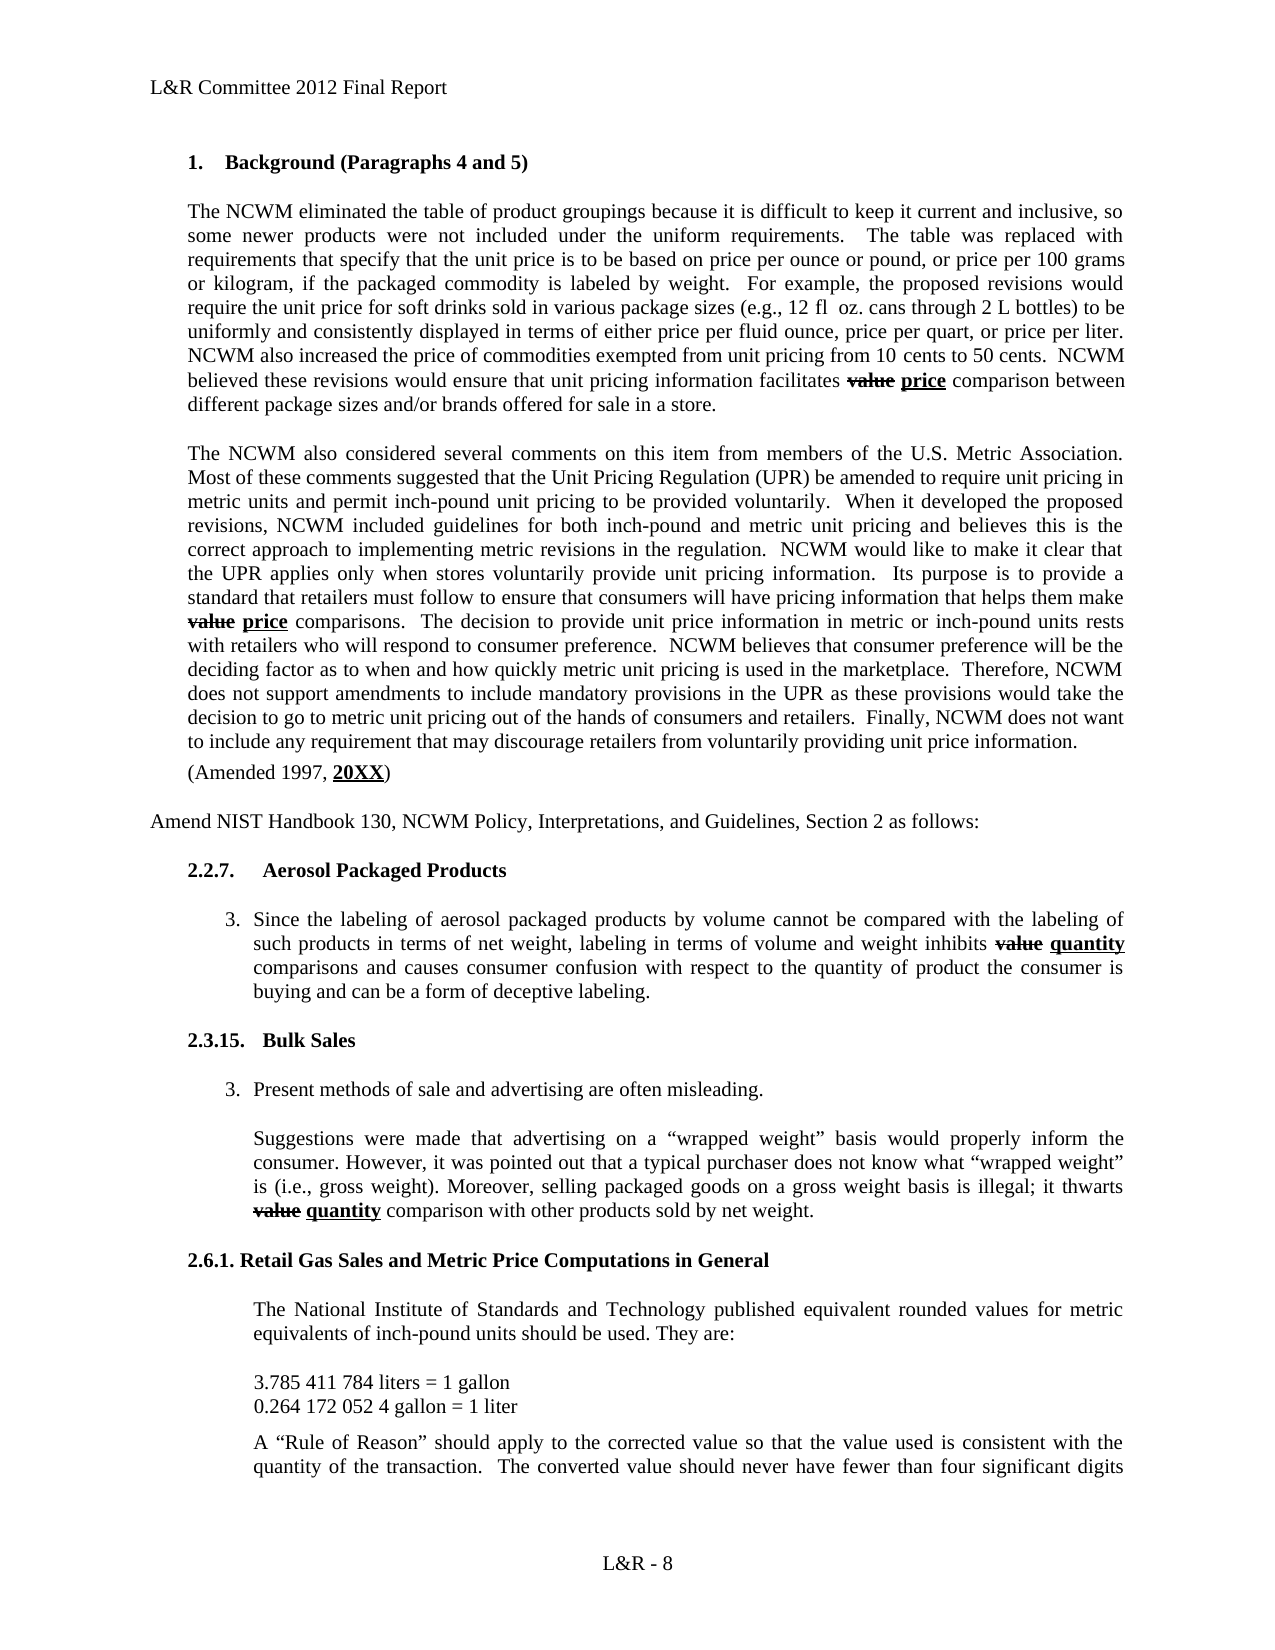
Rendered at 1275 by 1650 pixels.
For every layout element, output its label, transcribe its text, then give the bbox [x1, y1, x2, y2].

text 2.2.7. Aerosol Packaged Products [187, 858, 1125, 882]
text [253, 1430, 1125, 1478]
text 0.264 172 052 4 gallon = 1 liter [253, 1394, 1125, 1418]
text (Amended 1997, 20XX) [187, 760, 1125, 784]
text 3. Since the labeling of aerosol packaged products by volume cannot be compared with the labeling of such products in terms of net weight, labeling in terms of volume and weight inhibits value quantity comparisons and causes consumer confusion with respect to the quantity of product the consumer is buying and can be a form of deceptive labeling. [225, 907, 1125, 1003]
text The NCWM eliminated the table of product groupings because it is difficult to keep it current and inclusive, so some newer products were not included under the uniform requirements. The table was replaced with requirements that specify that the unit price is to be based on price per ounce or pound, or price per 100 grams or kilogram, if the packaged commodity is labeled by weight. For example, the proposed revisions would require the unit price for soft drinks sold in various package sizes (e.g., 12 fl oz. cans through 2 L bottles) to be uniformly and consistently displayed in terms of either price per fluid ounce, price per quart, or price per liter. NCWM also increased the price of commodities exempted from unit pricing from 10 cents to 50 cents. NCWM believed these revisions would ensure that unit pricing information facilitates value price comparison between different package sizes and/or brands offered for sale in a store. [187, 199, 1125, 416]
text 3. Present methods of sale and advertising are often misleading. [225, 1077, 1125, 1101]
text Suggestions were made that advertising on a “wrapped weight” basis would properly inform the consumer. However, it was pointed out that a typical purchaser does not know what “wrapped weight” is (i.e., gross weight). Moreover, selling packaged goods on a gross weight basis is illegal; it thwarts value quantity comparison with other products sold by net weight. [253, 1126, 1125, 1222]
text Amend NIST Handbook 130, NCWM Policy, Interpretations, and Guidelines, Section 2 as follows: [150, 809, 1125, 833]
text 2.6.1. Retail Gas Sales and Metric Price Computations in General [150, 1247, 1125, 1272]
list Background (Paragraphs 4 and 5) [187, 150, 1125, 174]
text The NCWM also considered several comments on this item from members of the U.S. Metric Association. Most of these comments suggested that the Unit Pricing Regulation (UPR) be amended to require unit pricing in metric units and permit inch-pound unit pricing to be provided voluntarily. When it developed the proposed revisions, NCWM included guidelines for both inch-pound and metric unit pricing and believes this is the correct approach to implementing metric revisions in the regulation. NCWM would like to make it clear that the UPR applies only when stores voluntarily provide unit pricing information. Its purpose is to provide a standard that retailers must follow to ensure that consumers will have pricing information that helps them make value price comparisons. The decision to provide unit price information in metric or inch-pound units rests with retailers who will respond to consumer preference. NCWM believes that consumer preference will be the deciding factor as to when and how quickly metric unit pricing is used in the marketplace. Therefore, NCWM does not support amendments to include mandatory provisions in the UPR as these provisions would take the decision to go to metric unit pricing out of the hands of consumers and retailers. Finally, NCWM does not want to include any requirement that may discourage retailers from voluntarily providing unit price information. [187, 441, 1125, 753]
text 3.785 411 784 liters = 1 gallon [253, 1370, 1125, 1394]
text 2.3.15. Bulk Sales [187, 1028, 1125, 1052]
text The National Institute of Standards and Technology published equivalent rounded values for metric equivalents of inch-pound units should be used. They are: [253, 1297, 1125, 1345]
